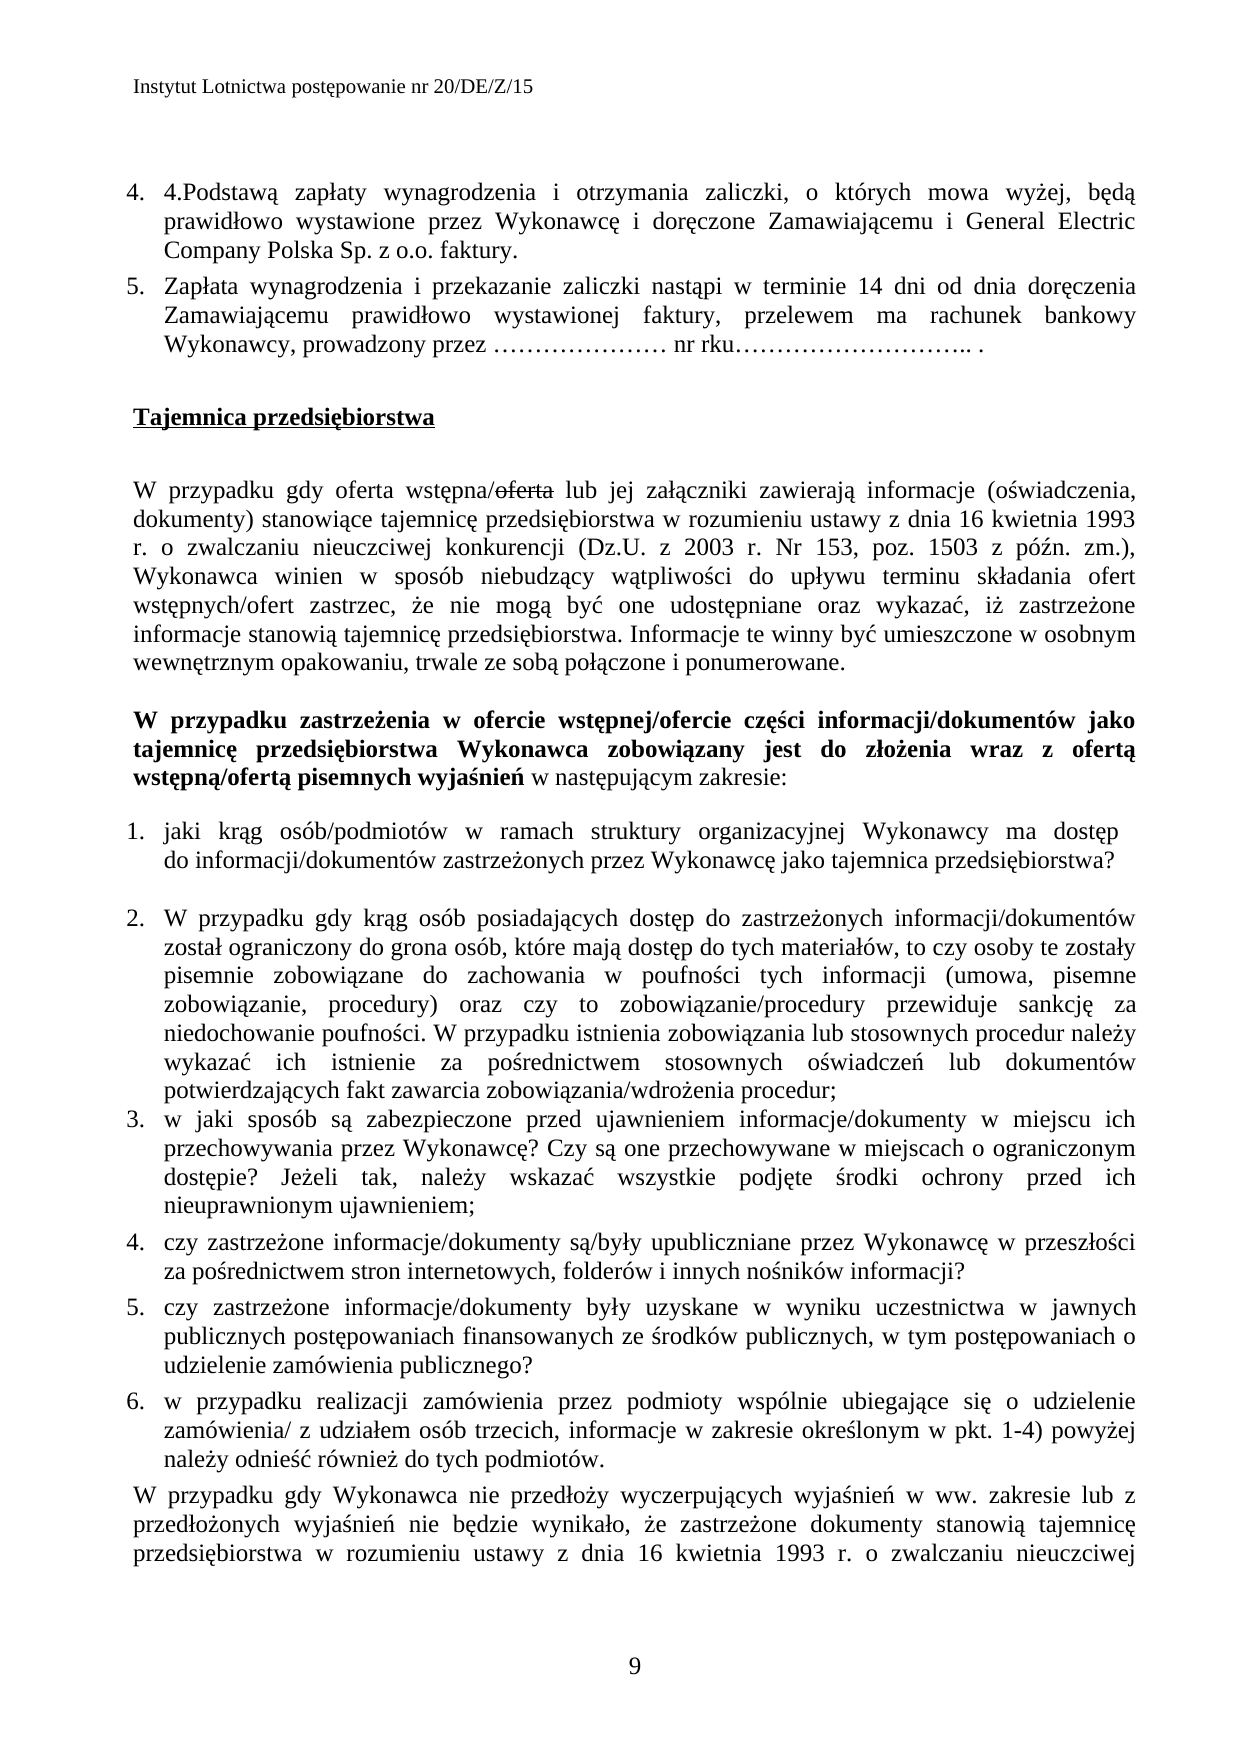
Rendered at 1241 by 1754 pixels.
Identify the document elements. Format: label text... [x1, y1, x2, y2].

list W przypadku gdy krąg osób posiadających dostęp do zastrzeżonych informacji/dokumentów został ograniczony do grona osób, które mają dostęp do tych materiałów, to czy osoby te zostały pisemnie zobowiązane do zachowania w poufności tych informacji (umowa, pisemne zobowiązanie, procedury) oraz czy to zobowiązanie/procedury przewiduje sankcję za niedochowanie poufności. W przypadku istnienia zobowiązania lub stosownych procedur należy wykazać ich istnienie za pośrednictwem stosownych oświadczeń lub dokumentów potwierdzających fakt zawarcia zobowiązania/wdrożenia procedur; [126, 903, 1137, 1104]
text W przypadku zastrzeżenia w ofercie wstępnej/ofercie części informacji/dokumentów jako tajemnicę przedsiębiorstwa Wykonawca zobowiązany jest do złożenia wraz z ofertą wstępną/ofertą pisemnych wyjaśnień w następującym zakresie: [133, 705, 1137, 791]
list jaki krąg osób/podmiotów w ramach struktury organizacyjnej Wykonawcy ma dostęp do informacji/dokumentów zastrzeżonych przez Wykonawcę jako tajemnica przedsiębiorstwa? [126, 816, 1137, 874]
list w jaki sposób są zabezpieczone przed ujawnieniem informacje/dokumenty w miejscu ich przechowywania przez Wykonawcę? Czy są one przechowywane w miejscach o ograniczonym dostępie? Jeżeli tak, należy wskazać wszystkie podjęte środki ochrony przed ich nieuprawnionym ujawnieniem; [126, 1112, 1137, 1227]
text W przypadku gdy oferta wstępna/oferta lub jej załączniki zawierają informacje (oświadczenia, dokumenty) stanowiące tajemnicę przedsiębiorstwa w rozumieniu ustawy z dnia 16 kwietnia 1993 r. o zwalczaniu nieuczciwej konkurencji (Dz.U. z 2003 r. Nr 153, poz. 1503 z późn. zm.), Wykonawca winien w sposób niebudzący wątpliwości do upływu terminu składania ofert wstępnych/ofert zastrzec, że nie mogą być one udostępniane oraz wykazać, iż zastrzeżone informacje stanowią tajemnicę przedsiębiorstwa. Informacje te winny być umieszczone w osobnym wewnętrznym opakowaniu, trwale ze sobą połączone i ponumerowane. [133, 475, 1137, 676]
list czy zastrzeżone informacje/dokumenty są/były upubliczniane przez Wykonawcę w przeszłości za pośrednictwem stron internetowych, folderów i innych nośników informacji? [126, 1235, 1137, 1292]
list Zapłata wynagrodzenia i przekazanie zaliczki nastąpi w terminie 14 dni od dnia doręczenia Zamawiającemu prawidłowo wystawionej faktury, przelewem ma rachunek bankowy Wykonawcy, prowadzony przez ………………… nr rku……………………….. . [126, 271, 1137, 357]
list czy zastrzeżone informacje/dokumenty były uzyskane w wyniku uczestnictwa w jawnych publicznych postępowaniach finansowanych ze środków publicznych, w tym postępowaniach o udzielenie zamówienia publicznego? [126, 1300, 1137, 1386]
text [133, 1488, 1137, 1574]
list 4.Podstawą zapłaty wynagrodzenia i otrzymania zaliczki, o których mowa wyżej, będą prawidłowo wystawione przez Wykonawcę i doręczone Zamawiającemu i General Electric Company Polska Sp. z o.o. faktury. [126, 177, 1137, 263]
text Tajemnica przedsiębiorstwa [133, 402, 1137, 431]
list w przypadku realizacji zamówienia przez podmioty wspólnie ubiegające się o udzielenie zamówienia/ z udziałem osób trzecich, informacje w zakresie określonym w pkt. 1-4) powyżej należy odnieść również do tych podmiotów. [126, 1394, 1137, 1480]
